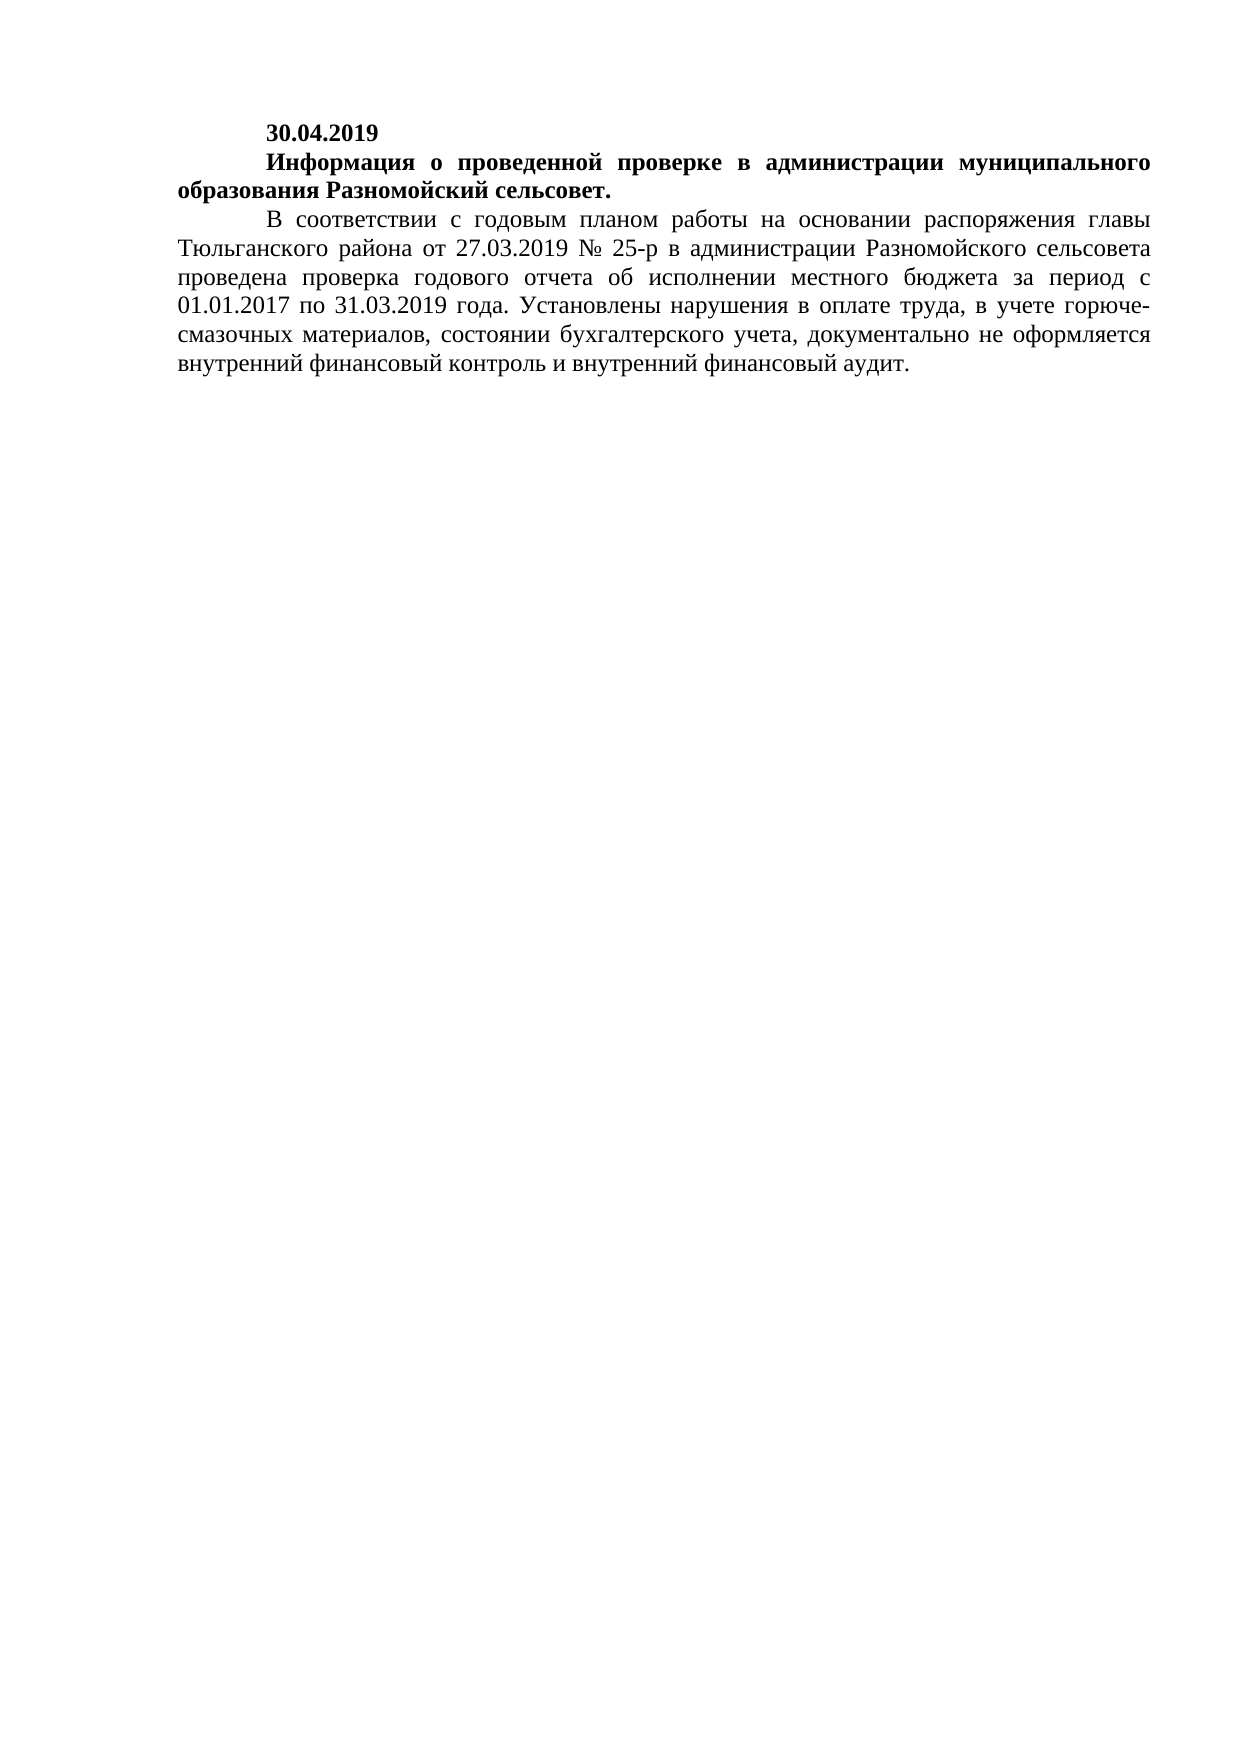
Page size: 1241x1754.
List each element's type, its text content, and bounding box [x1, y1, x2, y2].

text 30.04.2019 [177, 118, 1152, 147]
text Информация о проведенной проверке в администрации муниципального образования Разномойский сельсовет. [177, 147, 1152, 204]
text В соответствии с годовым планом работы на основании распоряжения главы Тюльганского района от 27.03.2019 № 25-р в администрации Разномойского сельсовета проведена проверка годового отчета об исполнении местного бюджета за период с 01.01.2017 по 31.03.2019 года. Установлены нарушения в оплате труда, в учете горюче-смазочных материалов, состоянии бухгалтерского учета, документально не оформляется внутренний финансовый контроль и внутренний финансовый аудит. [177, 204, 1152, 377]
